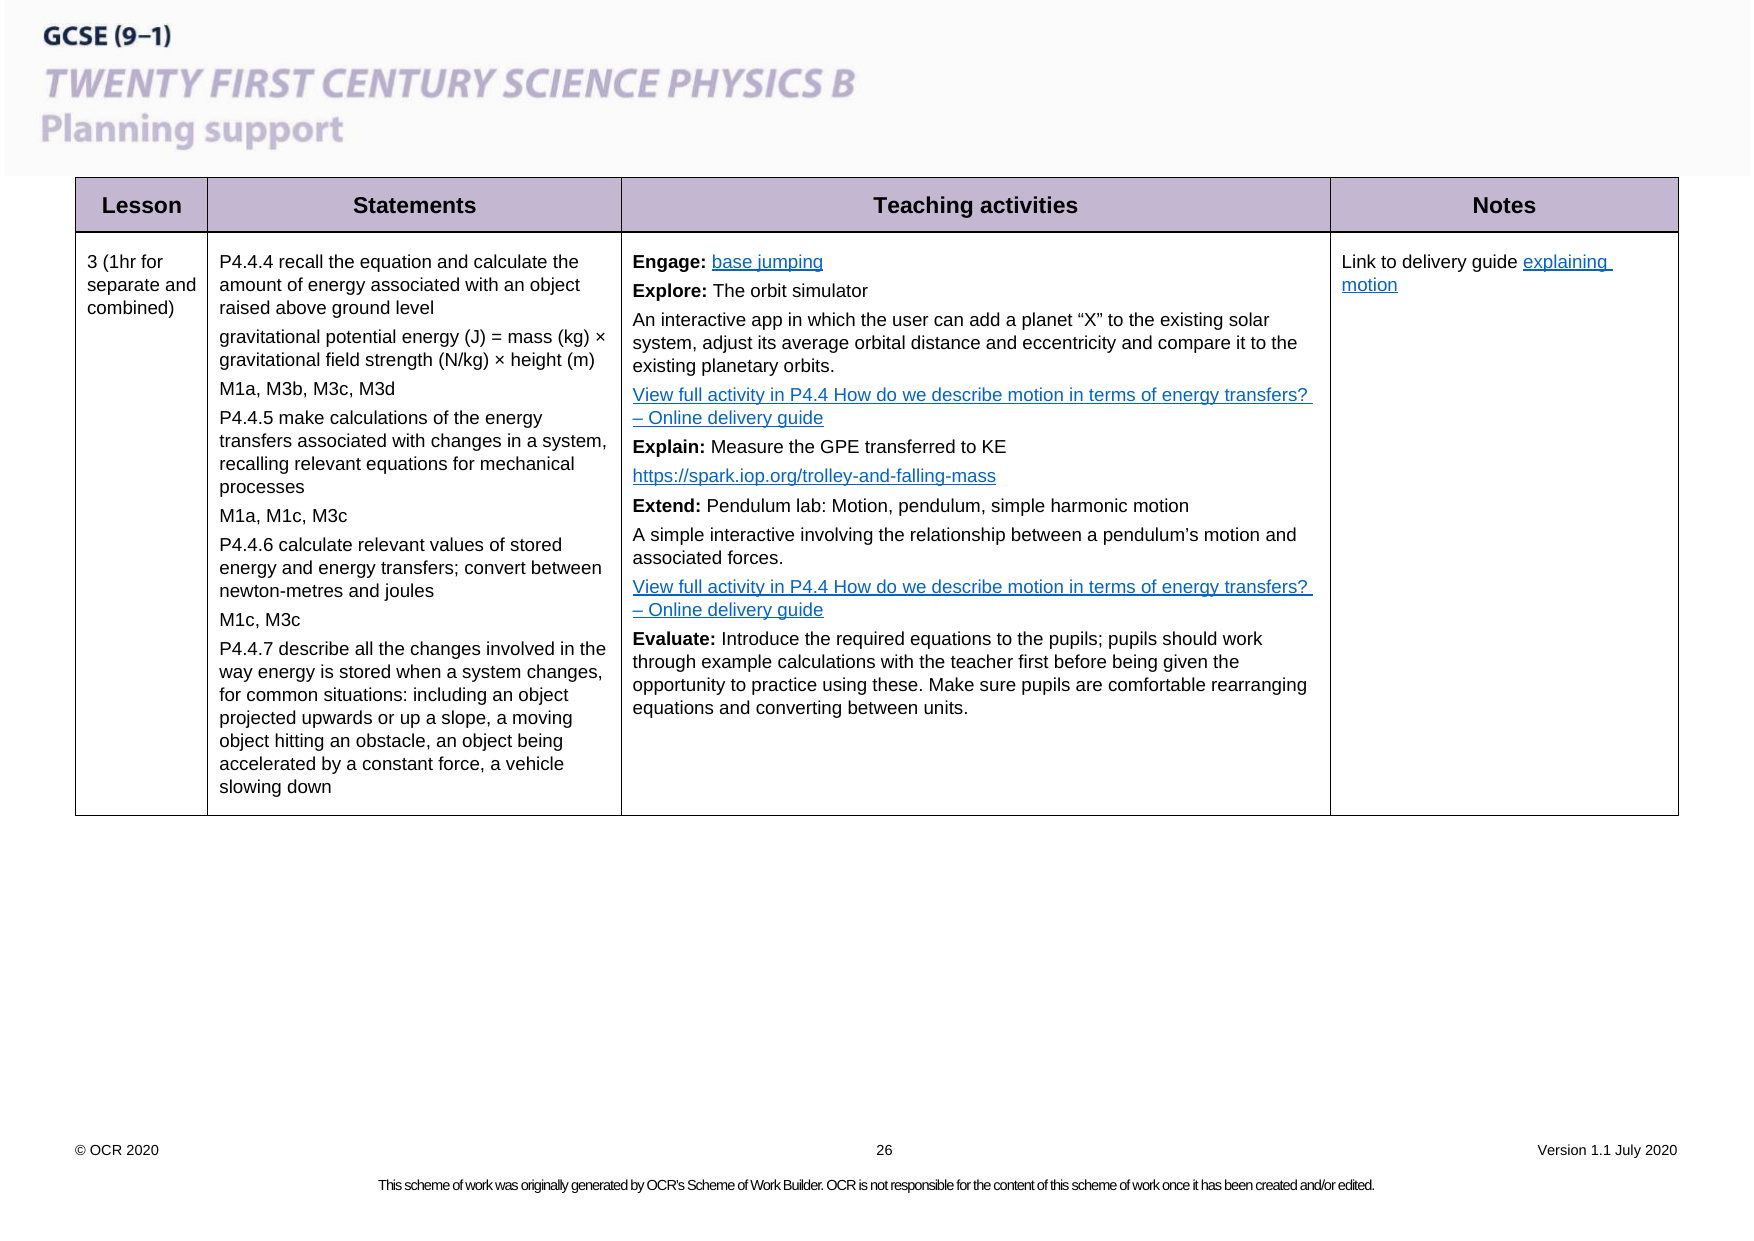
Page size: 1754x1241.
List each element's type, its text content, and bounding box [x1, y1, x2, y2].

table_header Notes [1331, 178, 1678, 231]
table_cell Link to delivery guide explaining motion [1331, 233, 1678, 815]
table_cell Engage: base jumping Explore: The orbit simulator An interactive app in which the user can add a planet “X” to the existing solar system, adjust its average orbital distance and eccentricity and compare it to the existing planetary orbits. View full activity in P4.4 How do we describe motion in terms of energy transfers? – Online delivery guide Explain: Measure the GPE transferred to KE https://spark.iop.org/trolley-and-falling-mass Extend: Pendulum lab: Motion, pendulum, simple harmonic motion A simple interactive involving the relationship between a pendulum’s motion and associated forces. View full activity in P4.4 How do we describe motion in terms of energy transfers? – Online delivery guide Evaluate: Introduce the required equations to the pupils; pupils should work through example calculations with the teacher first before being given the opportunity to practice using these. Make sure pupils are comfortable rearranging equations and converting between units. [622, 233, 1330, 815]
table_cell P4.4.4 recall the equation and calculate the amount of energy associated with an object raised above ground level gravitational potential energy (J) = mass (kg) × gravitational field strength (N/kg) × height (m) M1a, M3b, M3c, M3d P4.4.5 make calculations of the energy transfers associated with changes in a system, recalling relevant equations for mechanical processes M1a, M1c, M3c P4.4.6 calculate relevant values of stored energy and energy transfers; convert between newton-metres and joules M1c, M3c P4.4.7 describe all the changes involved in the way energy is stored when a system changes, for common situations: including an object projected upwards or up a slope, a moving object hitting an obstacle, an object being accelerated by a constant force, a vehicle slowing down [208, 233, 621, 815]
table_header Lesson [76, 178, 207, 231]
table_header Teaching activities [622, 178, 1330, 231]
table_cell 3 (1hr for separate and combined) [76, 233, 207, 815]
picture [3, 0, 1751, 175]
table_header Statements [208, 178, 621, 231]
